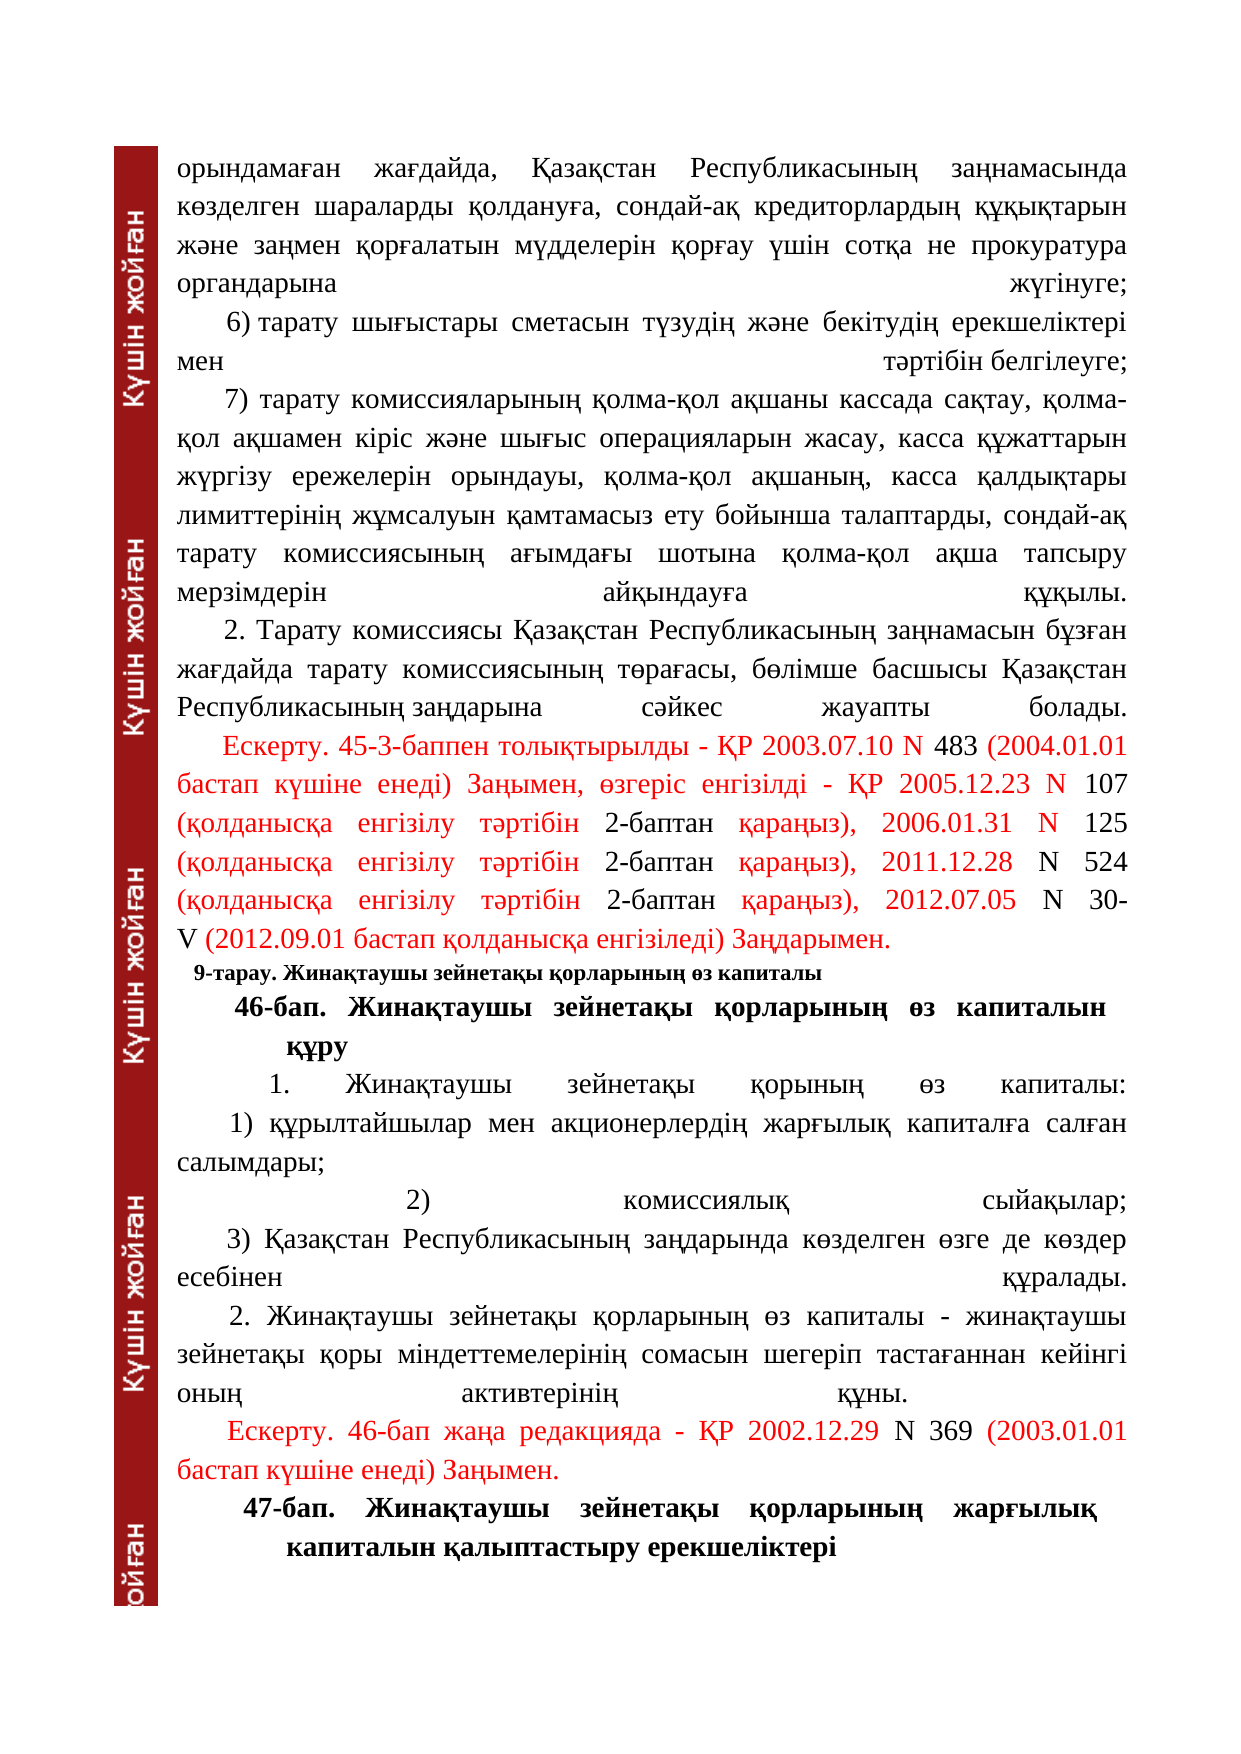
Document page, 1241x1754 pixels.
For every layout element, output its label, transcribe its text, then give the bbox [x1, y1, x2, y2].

picture [114, 146, 158, 150]
picture [114, 1486, 158, 1491]
picture [114, 1062, 158, 1067]
text 9-тарау. Жинақтаушы зейнетақы қорларының өз капиталы [112, 959, 1128, 986]
text 47-бап. Жинақтаушы зейнетақы қорларының жарғылық капиталын қалыптастыру ерекшелiктерi [112, 1491, 1128, 1563]
picture [114, 1563, 158, 1606]
picture [114, 954, 158, 959]
text 1. Жинақтаушы зейнетақы қорының өз капиталы: 1) құрылтайшылар мен акционерлердiң жарғылық капиталға салған салымдары; 2) комиссиялық сыйақылар; 3) Қазақстан Республикасының заңдарында көзделген өзге де көздер есебiнен құралады. 2. Жинақтаушы зейнетақы қорларының өз капиталы - жинақтаушы зейнетақы қоры мiндеттемелерінің сомасын шегерiп тастағаннан кейiнгі оның активтерiнiң құны. Ескерту. 46-бап жаңа редакцияда - ҚР 2002.12.29 N 369 (2003.01.01 бастап күшіне енеді) Заңымен. [112, 1067, 1128, 1486]
text 46-бап. Жинақтаушы зейнетақы қорларының өз капиталын құру [112, 989, 1128, 1062]
